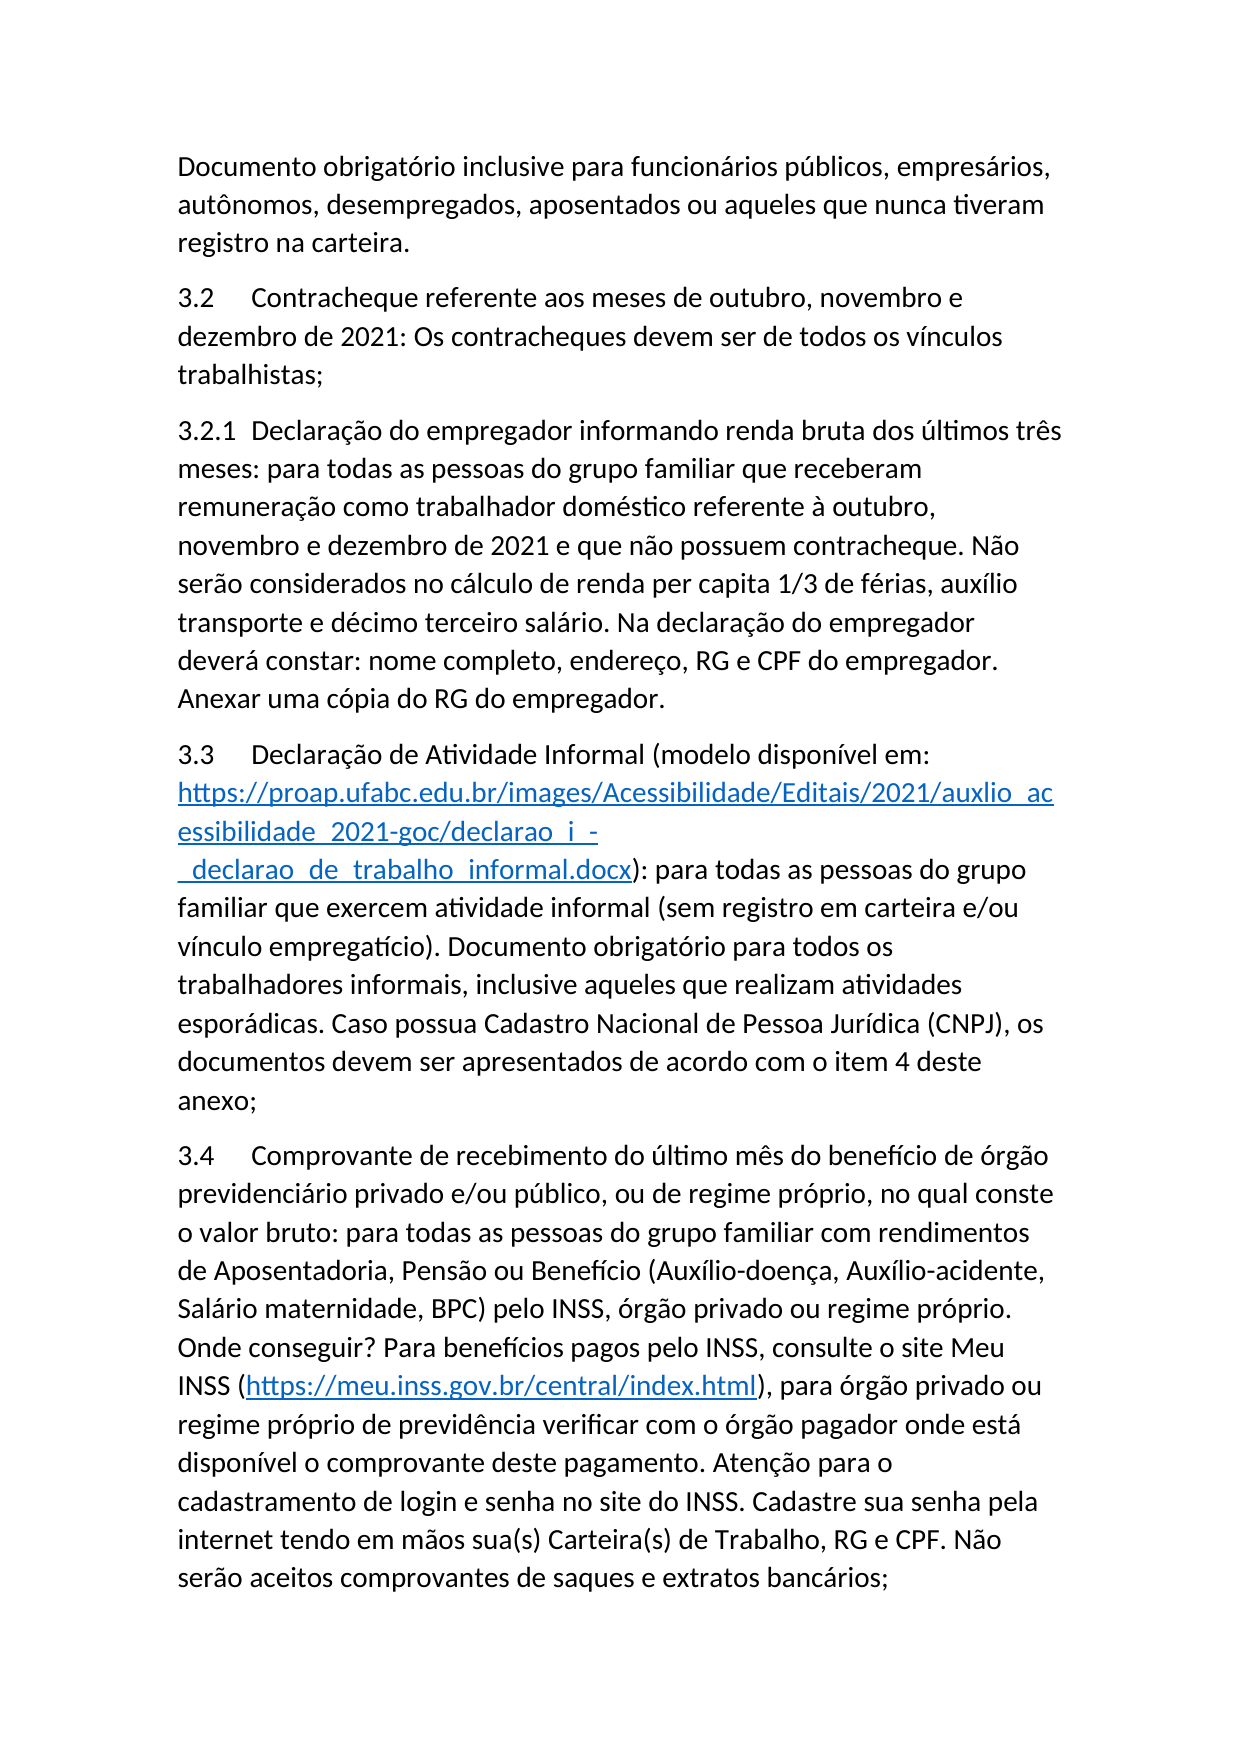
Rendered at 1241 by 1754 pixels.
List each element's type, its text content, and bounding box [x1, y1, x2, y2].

text 3.2.1 Declaração do empregador informando renda bruta dos últimos três meses: para todas as pessoas do grupo familiar que receberam remuneração como trabalhador doméstico referente à outubro, novembro e dezembro de 2021 e que não possuem contracheque. Não serão considerados no cálculo de renda per capita 1/3 de férias, auxílio transporte e décimo terceiro salário. Na declaração do empregador deverá constar: nome completo, endereço, RG e CPF do empregador. Anexar uma cópia do RG do empregador. [177, 412, 1063, 716]
text 3.3 Declaração de Atividade Informal (modelo disponível em: https://proap.ufabc.edu.br/images/Acessibilidade/Editais/2021/auxlio_acessibilidade_2021-goc/declarao_i_-_declarao_de_trabalho_informal.docx): para todas as pessoas do grupo familiar que exercem atividade informal (sem registro em carteira e/ou vínculo empregatício). Documento obrigatório para todos os trabalhadores informais, inclusive aqueles que realizam atividades esporádicas. Caso possua Cadastro Nacional de Pessoa Jurídica (CNPJ), os documentos devem ser apresentados de acordo com o item 4 deste anexo; [177, 736, 1063, 1117]
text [177, 148, 1063, 260]
text 3.4 Comprovante de recebimento do último mês do benefício de órgão previdenciário privado e/ou público, ou de regime próprio, no qual conste o valor bruto: para todas as pessoas do grupo familiar com rendimentos de Aposentadoria, Pensão ou Benefício (Auxílio-doença, Auxílio-acidente, Salário maternidade, BPC) pelo INSS, órgão privado ou regime próprio. Onde conseguir? Para benefícios pagos pelo INSS, consulte o site Meu INSS (https://meu.inss.gov.br/central/index.html), para órgão privado ou regime próprio de previdência verificar com o órgão pagador onde está disponível o comprovante deste pagamento. Atenção para o cadastramento de login e senha no site do INSS. Cadastre sua senha pela internet tendo em mãos sua(s) Carteira(s) de Trabalho, RG e CPF. Não serão aceitos comprovantes de saques e extratos bancários; [177, 1137, 1063, 1595]
text 3.2 Contracheque referente aos meses de outubro, novembro e dezembro de 2021: Os contracheques devem ser de todos os vínculos trabalhistas; [177, 279, 1063, 392]
